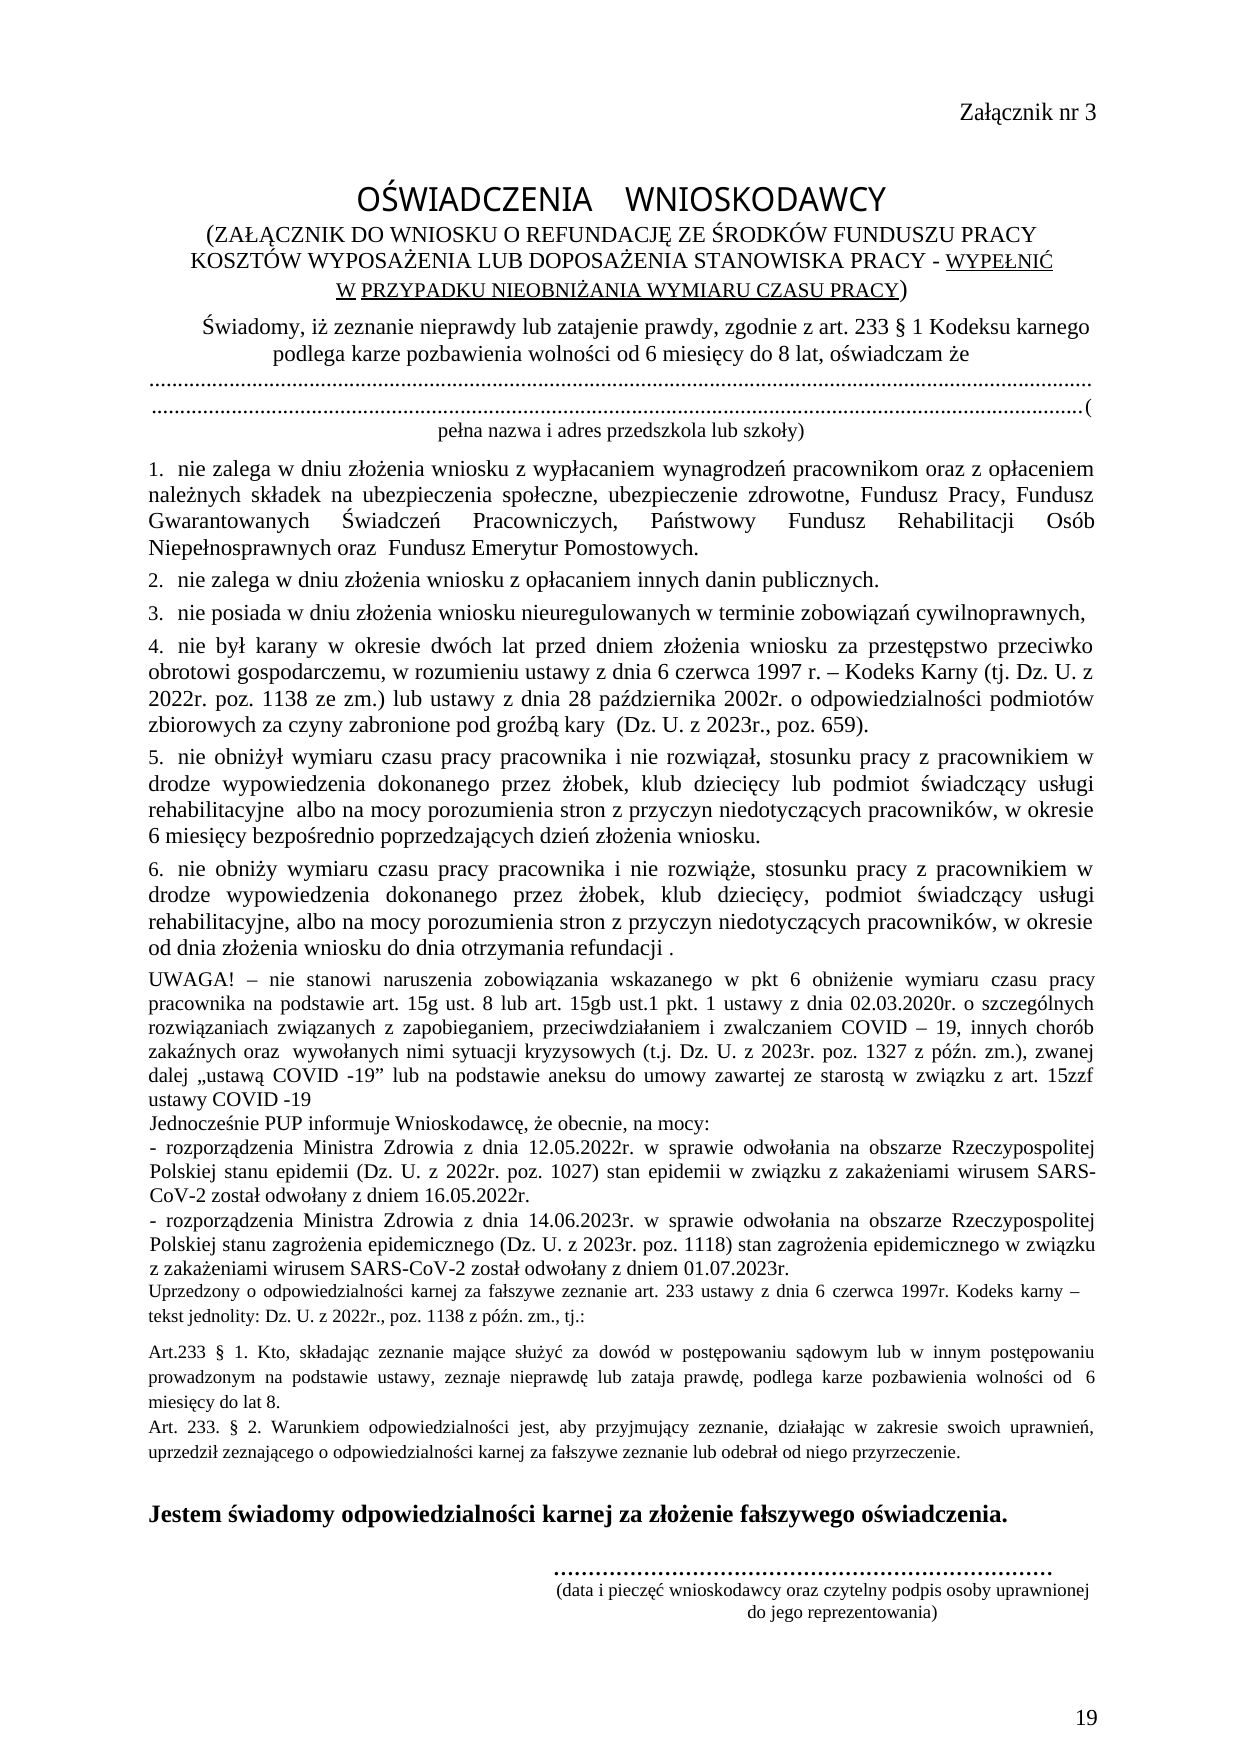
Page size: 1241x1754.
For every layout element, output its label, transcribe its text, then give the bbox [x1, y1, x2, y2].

text do jego reprezentowania) [747, 1601, 1205, 1623]
list nie posiada w dniu złożenia wniosku nieuregulowanych w terminie zobowiązań cywilnoprawnych, [148, 599, 1205, 625]
list nie zalega w dniu złożenia wniosku z opłacaniem innych danin publicznych. [148, 567, 1205, 593]
text Uprzedzony o odpowiedzialności karnej za fałszywe zeznanie art. 233 ustawy z dnia 6 czerwca 1997r. Kodeks karny – tekst jednolity: Dz. U. z 2022r., poz. 1138 z późn. zm., tj.: [148, 1280, 1080, 1326]
text - rozporządzenia Ministra Zdrowia z dnia 12.05.2022r. w sprawie odwołania na obszarze Rzeczypospolitej Polskiej stanu epidemii (Dz. U. z 2022r. poz. 1027) stan epidemii w związku z zakażeniami wirusem SARS-CoV-2 został odwołany z dniem 16.05.2022r. [149, 1135, 1097, 1207]
subtitle Jestem świadomy odpowiedzialności karnej za złożenie fałszywego oświadczenia. [148, 1499, 1205, 1528]
text Art.233 § 1. Kto, składając zeznanie mające służyć za dowód w postępowaniu sądowym lub w innym postępowaniu prowadzonym na podstawie ustawy, zeznaje nieprawdę lub zataja prawdę, podlega karze pozbawienia wolności od 6 miesięcy do lat 8. [148, 1341, 1095, 1413]
text (ZAŁĄCZNIK DO WNIOSKU O REFUNDACJĘ ZE ŚRODKÓW FUNDUSZU PRACY KOSZTÓW WYPOSAŻENIA LUB DOPOSAŻENIA STANOWISKA PRACY - WYPEŁNIĆ W PRZYPADKU NIEOBNIŻANIA WYMIARU CZASU PRACY) [179, 219, 1064, 302]
text Świadomy, iż zeznanie nieprawdy lub zatajenie prawdy, zgodnie z art. 233 § 1 Kodeksu karnego podlega karze pozbawienia wolności od 6 miesięcy do 8 lat, oświadczam że [202, 313, 1095, 366]
list nie obniży wymiaru czasu pracy pracownika i nie rozwiąże, stosunku pracy z pracownikiem w drodze wypowiedzenia dokonanego przez żłobek, klub dziecięcy, podmiot świadczący usługi rehabilitacyjne, albo na mocy porozumienia stron z przyczyn niedotyczących pracowników, w okresie od dnia złożenia wniosku do dnia otrzymania refundacji . [148, 855, 1095, 961]
text - rozporządzenia Ministra Zdrowia z dnia 14.06.2023r. w sprawie odwołania na obszarze Rzeczypospolitej Polskiej stanu zagrożenia epidemicznego (Dz. U. z 2023r. poz. 1118) stan zagrożenia epidemicznego w związku z zakażeniami wirusem SARS-CoV-2 został odwołany z dniem 01.07.2023r. [149, 1207, 1097, 1280]
text (data i pieczęć wnioskodawcy oraz czytelny podpis osoby uprawnionej [556, 1580, 1205, 1601]
text Art. 233. § 2. Warunkiem odpowiedzialności jest, aby przyjmujący zeznanie, działając w zakresie swoich uprawnień, uprzedził zeznającego o odpowiedzialności karnej za fałszywe zeznanie lub odebrał od niego przyrzeczenie. [148, 1416, 1094, 1462]
list nie obniżył wymiaru czasu pracy pracownika i nie rozwiązał, stosunku pracy z pracownikiem w drodze wypowiedzenia dokonanego przez żłobek, klub dziecięcy lub podmiot świadczący usługi rehabilitacyjne albo na mocy porozumienia stron z przyczyn niedotyczących pracowników, w okresie 6 miesięcy bezpośrednio poprzedzających dzień złożenia wniosku. [148, 743, 1095, 849]
subtitle Załącznik nr 3 [146, 91, 1096, 128]
list nie zalega w dniu złożenia wniosku z wypłacaniem wynagrodzeń pracownikom oraz z opłaceniem należnych składek na ubezpieczenia społeczne, ubezpieczenie zdrowotne, Fundusz Pracy, Fundusz Gwarantowanych Świadczeń Pracowniczych, Państwowy Fundusz Rehabilitacji Osób Niepełnosprawnych oraz Fundusz Emerytur Pomostowych. [148, 455, 1095, 560]
text pełna nazwa i adres przedszkola lub szkoły) [146, 418, 1096, 442]
text Jednocześnie PUP informuje Wnioskodawcę, że obecnie, na mocy: [90, 1111, 1205, 1135]
text ...................................................................................................................................................................( [146, 392, 1096, 418]
text UWAGA! – nie stanowi naruszenia zobowiązania wskazanego w pkt 6 obniżenie wymiaru czasu pracy pracownika na podstawie art. 15g ust. 8 lub art. 15gb ust.1 pkt. 1 ustawy z dnia 02.03.2020r. o szczególnych rozwiązaniach związanych z zapobieganiem, przeciwdziałaniem i zwalczaniem COVID – 19, innych chorób zakaźnych oraz wywołanych nimi sytuacji kryzysowych (t.j. Dz. U. z 2023r. poz. 1327 z późn. zm.), zwanej dalej „ustawą COVID -19” lub na podstawie aneksu do umowy zawartej ze starostą w związku z art. 15zzf ustawy COVID -19 [148, 967, 1095, 1111]
subtitle OŚWIADCZENIA WNIOSKODAWCY [146, 181, 1096, 219]
text ..................................................................................................................................................................... [146, 366, 1096, 392]
text ……………………………………………………………… [553, 1556, 1205, 1580]
list nie był karany w okresie dwóch lat przed dniem złożenia wniosku za przestępstwo przeciwko obrotowi gospodarczemu, w rozumieniu ustawy z dnia 6 czerwca 1997 r. – Kodeks Karny (tj. Dz. U. z 2022r. poz. 1138 ze zm.) lub ustawy z dnia 28 października 2002r. o odpowiedzialności podmiotów zbiorowych za czyny zabronione pod groźbą kary (Dz. U. z 2023r., poz. 659). [148, 632, 1095, 737]
